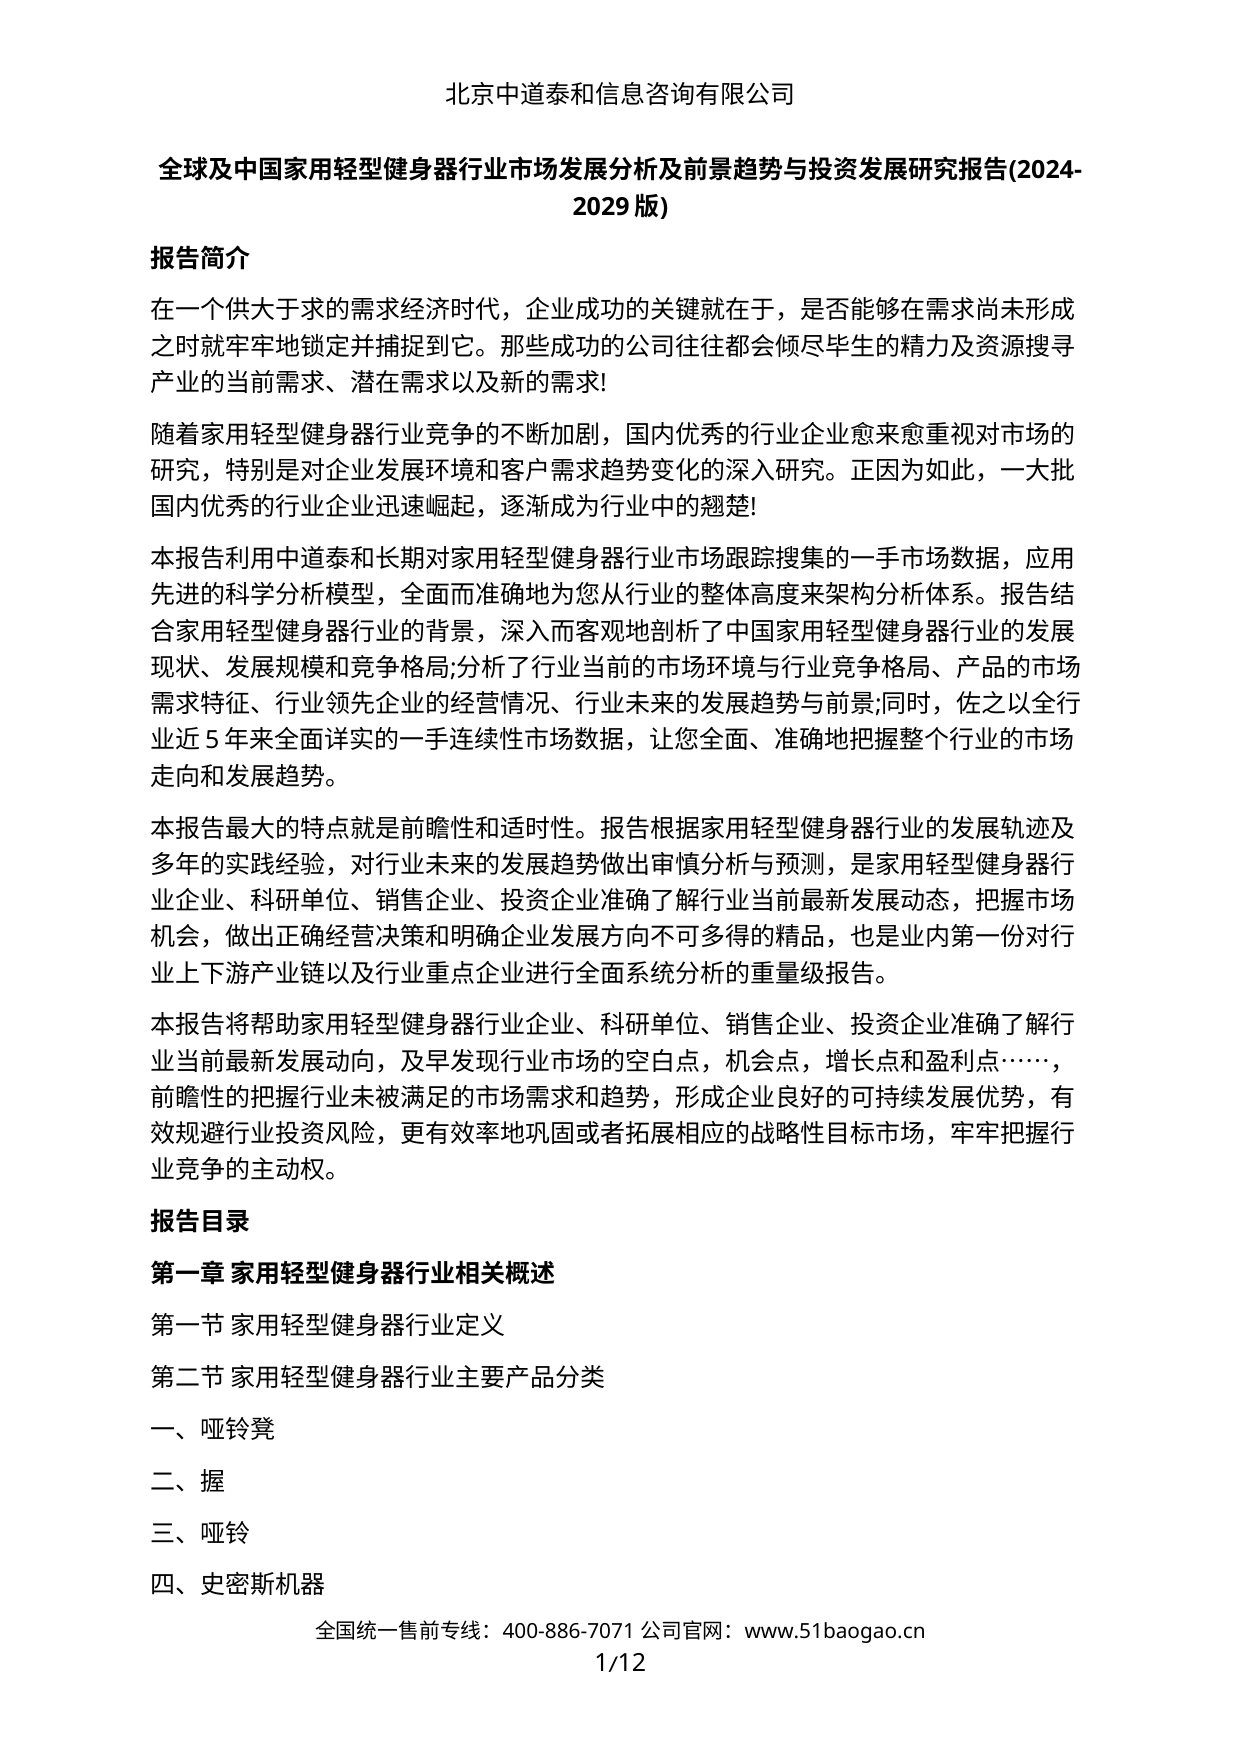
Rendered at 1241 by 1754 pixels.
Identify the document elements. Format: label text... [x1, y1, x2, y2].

text 在一个供大于求的需求经济时代，企业成功的关键就在于，是否能够在需求尚未形成之时就牢牢地锁定并捕捉到它。那些成功的公司往往都会倾尽毕生的精力及资源搜寻产业的当前需求、潜在需求以及新的需求! [150, 290, 1090, 399]
text 报告简介 [150, 238, 1090, 274]
text 全球及中国家用轻型健身器行业市场发展分析及前景趋势与投资发展研究报告(2024-2029版) [150, 150, 1090, 222]
text 第一章 家用轻型健身器行业相关概述 [150, 1254, 1090, 1290]
text 第二节 家用轻型健身器行业主要产品分类 [150, 1357, 1090, 1394]
text 随着家用轻型健身器行业竞争的不断加剧，国内优秀的行业企业愈来愈重视对市场的研究，特别是对企业发展环境和客户需求趋势变化的深入研究。正因为如此，一大批国内优秀的行业企业迅速崛起，逐渐成为行业中的翘楚! [150, 414, 1090, 523]
text 二、握 [150, 1461, 1090, 1497]
text 三、哑铃 [150, 1513, 1090, 1549]
text 本报告最大的特点就是前瞻性和适时性。报告根据家用轻型健身器行业的发展轨迹及多年的实践经验，对行业未来的发展趋势做出审慎分析与预测，是家用轻型健身器行业企业、科研单位、销售企业、投资企业准确了解行业当前最新发展动态，把握市场机会，做出正确经营决策和明确企业发展方向不可多得的精品，也是业内第一份对行业上下游产业链以及行业重点企业进行全面系统分析的重量级报告。 [150, 808, 1090, 989]
text 本报告将帮助家用轻型健身器行业企业、科研单位、销售企业、投资企业准确了解行业当前最新发展动向，及早发现行业市场的空白点，机会点，增长点和盈利点……，前瞻性的把握行业未被满足的市场需求和趋势，形成企业良好的可持续发展优势，有效规避行业投资风险，更有效率地巩固或者拓展相应的战略性目标市场，牢牢把握行业竞争的主动权。 [150, 1005, 1090, 1186]
text 报告目录 [150, 1202, 1090, 1238]
text 第一节 家用轻型健身器行业定义 [150, 1306, 1090, 1342]
text 一、哑铃凳 [150, 1409, 1090, 1446]
text 四、史密斯机器 [150, 1565, 1090, 1601]
text 本报告利用中道泰和长期对家用轻型健身器行业市场跟踪搜集的一手市场数据，应用先进的科学分析模型，全面而准确地为您从行业的整体高度来架构分析体系。报告结合家用轻型健身器行业的背景，深入而客观地剖析了中国家用轻型健身器行业的发展现状、发展规模和竞争格局;分析了行业当前的市场环境与行业竞争格局、产品的市场需求特征、行业领先企业的经营情况、行业未来的发展趋势与前景;同时，佐之以全行业近5年来全面详实的一手连续性市场数据，让您全面、准确地把握整个行业的市场走向和发展趋势。 [150, 539, 1090, 792]
